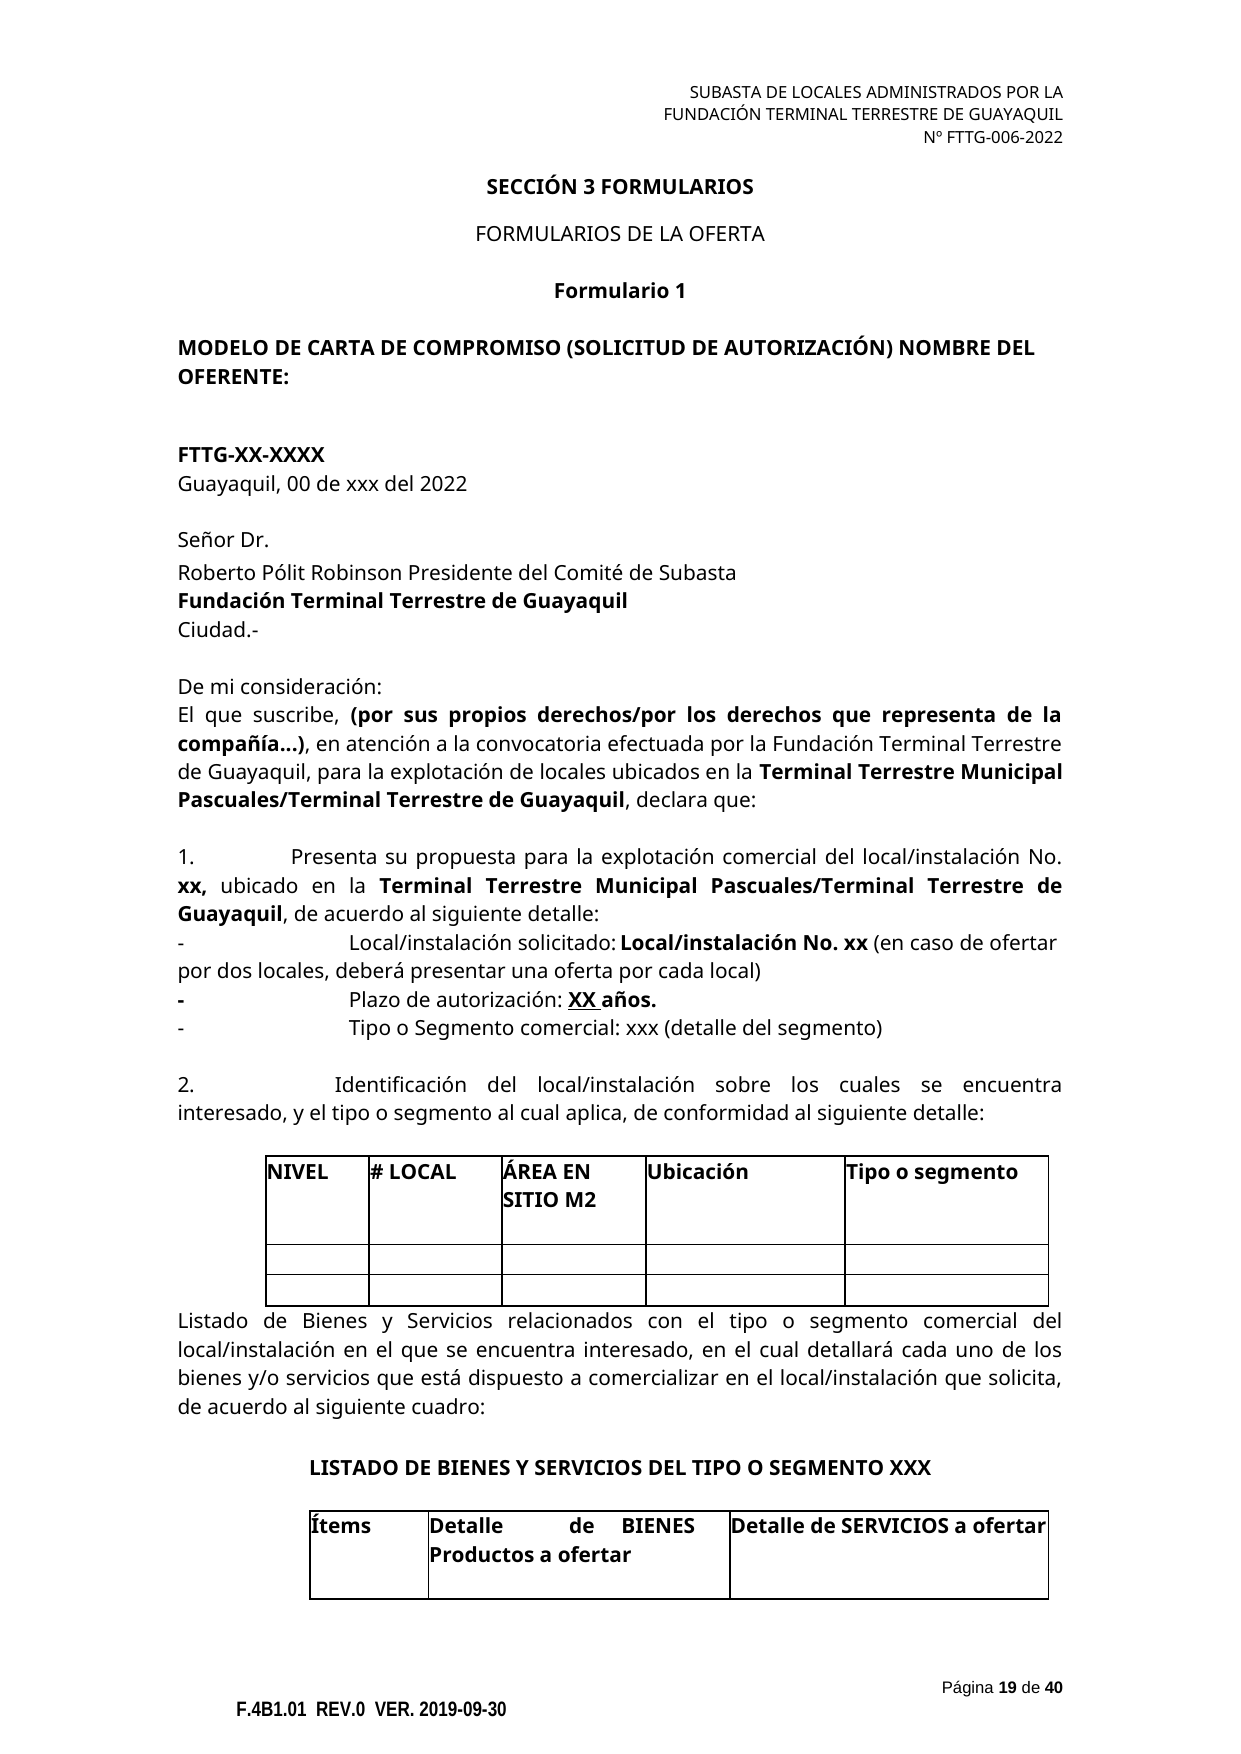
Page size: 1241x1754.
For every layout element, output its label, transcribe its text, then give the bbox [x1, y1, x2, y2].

subtitle FTTG-XX-XXXX [177, 440, 1063, 469]
list Tipo o Segmento comercial: xxx (detalle del segmento) [177, 1013, 1063, 1042]
table_header Ítems [311, 1512, 428, 1598]
list Local/instalación solicitado: Local/instalación No. xx (en caso de ofertar por dos locales, deberá presentar una oferta por cada local) [177, 928, 1063, 985]
table_cell [370, 1245, 501, 1273]
subtitle Roberto Pólit Robinson Presidente del Comité de Subasta [177, 558, 1063, 587]
table_header Tipo o segmento [846, 1157, 1048, 1243]
text SECCIÓN 3 FORMULARIOS [177, 172, 1063, 201]
table_header NIVEL [267, 1157, 368, 1243]
table_cell [503, 1275, 645, 1305]
table_header Detalle de BIENES Productos a ofertar [429, 1512, 729, 1598]
text MODELO DE CARTA DE COMPROMISO (SOLICITUD DE AUTORIZACIÓN) NOMBRE DEL OFERENTE: [177, 333, 1063, 390]
table_cell [846, 1275, 1048, 1305]
text Formulario 1 [177, 276, 1063, 305]
subtitle LISTADO DE BIENES Y SERVICIOS DEL TIPO O SEGMENTO XXX [177, 1453, 1063, 1481]
table_cell [647, 1275, 844, 1305]
table_header Detalle de SERVICIOS a ofertar [731, 1512, 1048, 1598]
table_header Ubicación [647, 1157, 844, 1243]
list Presenta su propuesta para la explotación comercial del local/instalación No. xx, ubicado en la Terminal Terrestre Municipal Pascuales/Terminal Terrestre de Guayaquil, de acuerdo al siguiente detalle: [177, 842, 1063, 928]
text Fundación Terminal Terrestre de Guayaquil [177, 587, 1063, 615]
table_header # LOCAL [370, 1157, 501, 1243]
subtitle FORMULARIOS DE LA OFERTA [177, 219, 1063, 248]
list Plazo de autorización: XX años. [177, 985, 1063, 1013]
text De mi consideración: [177, 672, 1063, 700]
list Identificación del local/instalación sobre los cuales se encuentra interesado, y el tipo o segmento al cual aplica, de conformidad al siguiente detalle: [177, 1070, 1063, 1127]
table_cell [846, 1245, 1048, 1273]
text Listado de Bienes y Servicios relacionados con el tipo o segmento comercial del local/instalación en el que se encuentra interesado, en el cual detallará cada uno de los bienes y/o servicios que está dispuesto a comercializar en el local/instalación que solicita, de acuerdo al siguiente cuadro: [177, 1307, 1063, 1420]
table_header ÁREA EN SITIO M2 [503, 1157, 645, 1243]
table_cell [503, 1245, 645, 1273]
text Señor Dr. [177, 526, 1063, 554]
table_cell [647, 1245, 844, 1273]
text Guayaquil, 00 de xxx del 2022 [177, 469, 1063, 497]
table_cell [267, 1275, 368, 1305]
table_cell [370, 1275, 501, 1305]
text Ciudad.- [177, 615, 1063, 643]
text El que suscribe, (por sus propios derechos/por los derechos que representa de la compañía...), en atención a la convocatoria efectuada por la Fundación Terminal Terrestre de Guayaquil, para la explotación de locales ubicados en la Terminal Terrestre Municipal Pascuales/Terminal Terrestre de Guayaquil, declara que: [177, 700, 1063, 814]
table_cell [267, 1245, 368, 1273]
